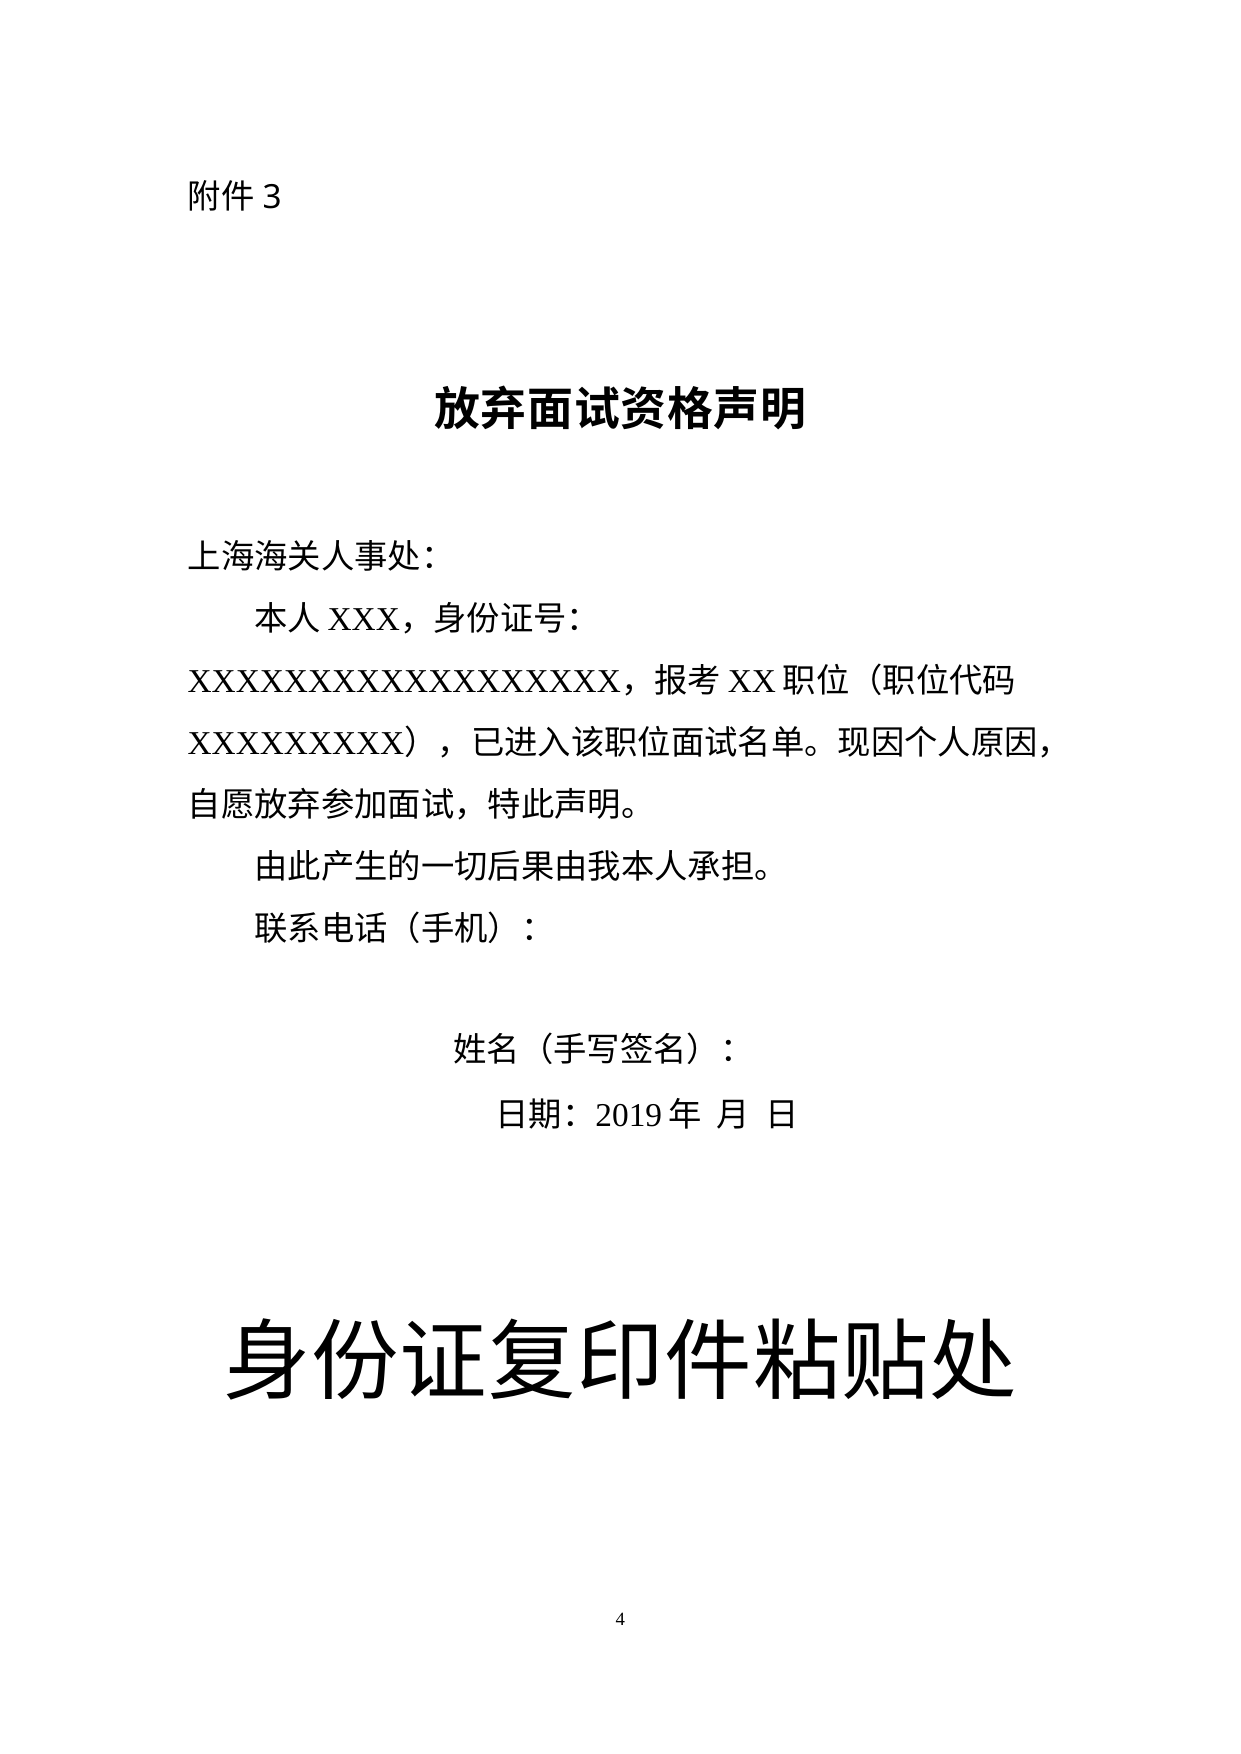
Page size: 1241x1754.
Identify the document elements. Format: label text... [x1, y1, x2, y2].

text 由此产生的一切后果由我本人承担。 [187, 829, 1053, 891]
text 放弃面试资格声明 [187, 357, 1053, 454]
text 本人XXX，身份证号：XXXXXXXXXXXXXXXXXX，报考XX职位（职位代码XXXXXXXXX），已进入该职位面试名单。现因个人原因，自愿放弃参加面试，特此声明。 [187, 581, 1053, 829]
text 附件3 [187, 162, 1053, 227]
text 联系电话（手机）： [187, 891, 1053, 953]
text 上海海关人事处： [187, 519, 1053, 581]
text 姓名（手写签名）： [187, 1014, 965, 1079]
text 身份证复印件粘贴处 [187, 1290, 1053, 1420]
text 日期：2019年 月 日 [187, 1079, 1053, 1144]
